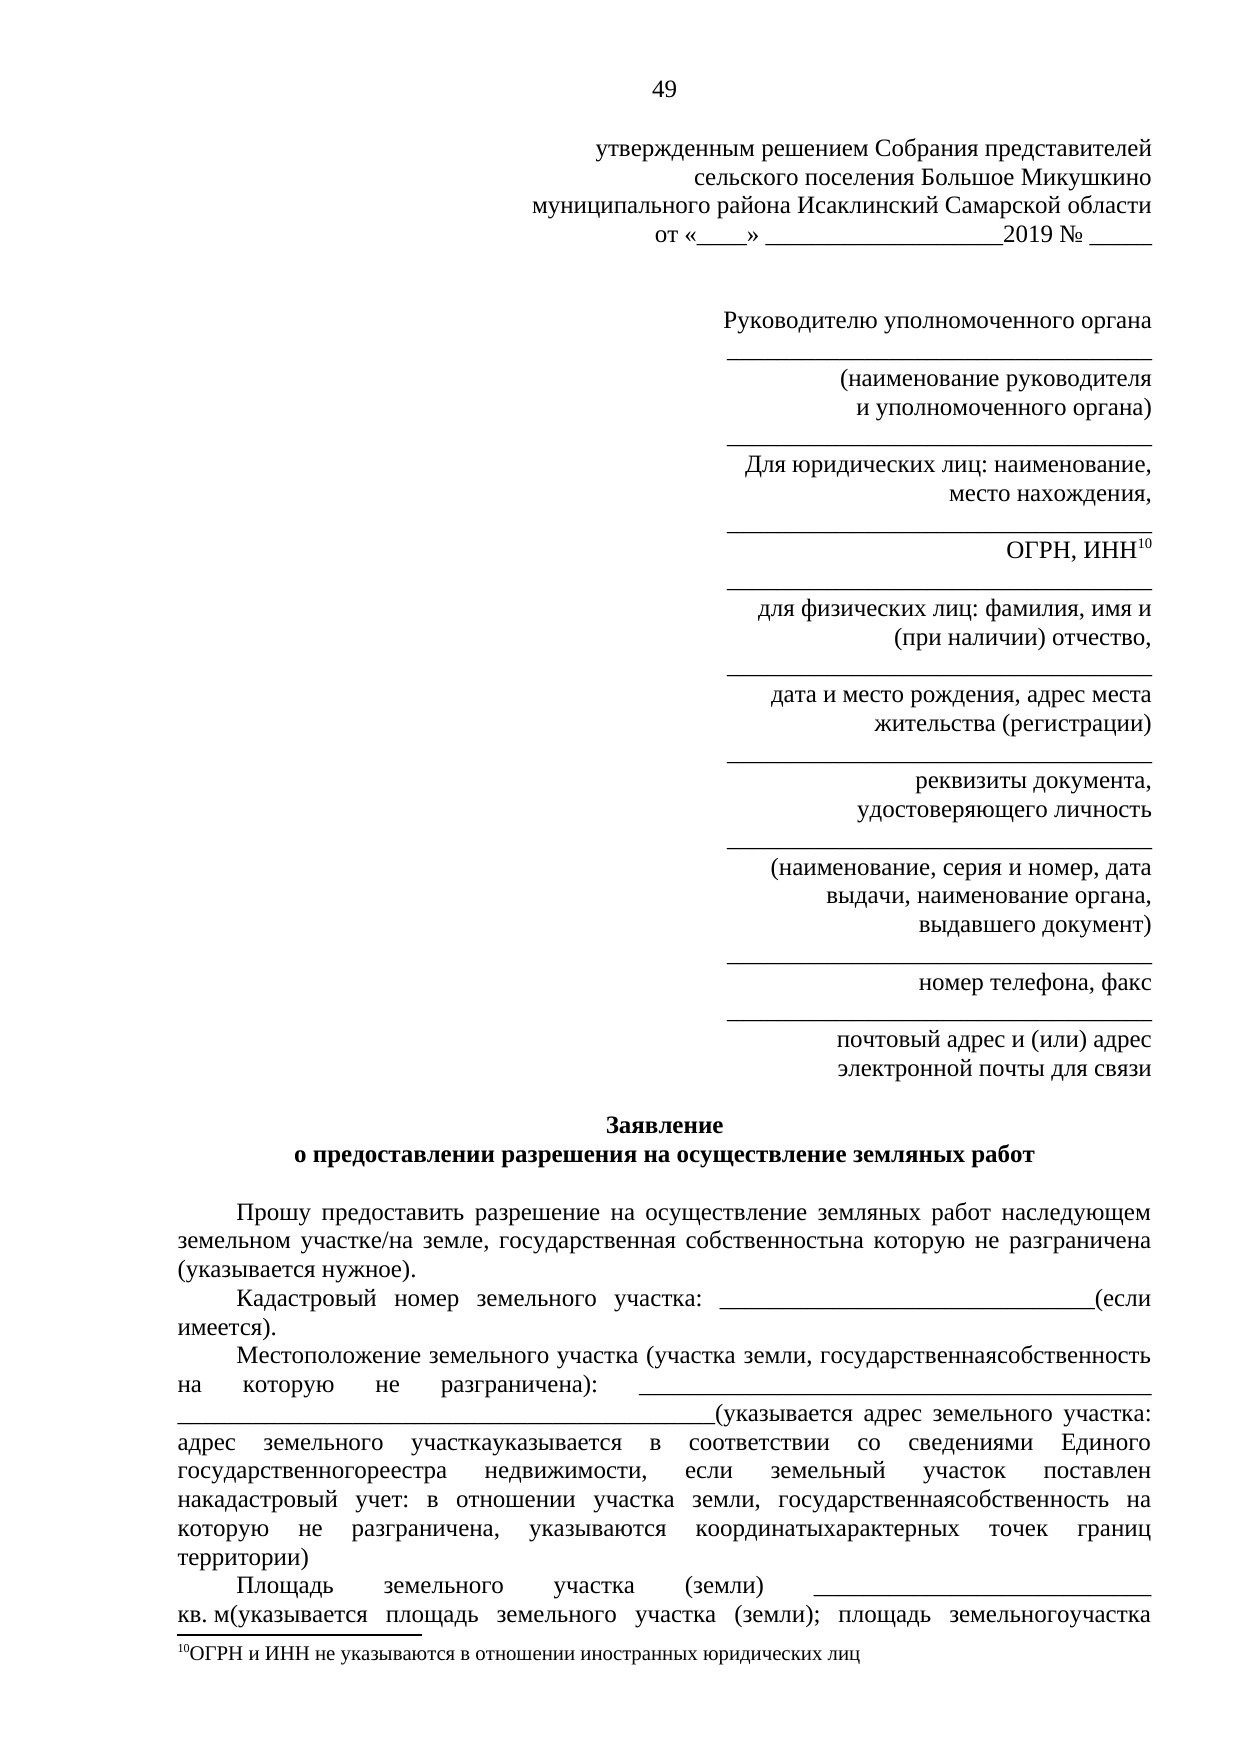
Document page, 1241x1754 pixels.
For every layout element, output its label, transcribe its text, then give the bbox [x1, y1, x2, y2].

text для физических лиц: фамилия, имя и [177, 593, 1152, 622]
text __________________________________ [177, 334, 1152, 363]
text утвержденным решением Собрания представителей [177, 133, 1152, 162]
text Местоположение земельного участка (участка земли, государственнаясобственность на которую не разграничена): _________________________________________ ___________________________________________(указывается адрес земельного участка: адрес земельного участкауказывается в соответствии со сведениями Единого государственногореестра недвижимости, если земельный участок поставлен накадастровый учет: в отношении участка земли, государственнаясобственность на которую не разграничена, указываются координатыхарактерных точек границ территории) [177, 1340, 1152, 1570]
text __________________________________ [177, 507, 1152, 535]
text реквизиты документа, [177, 765, 1152, 794]
text Руководителю уполномоченного органа [177, 305, 1152, 334]
text Кадастровый номер земельного участка: ______________________________(если имеется). [177, 1283, 1152, 1340]
text почтовый адрес и (или) адрес [177, 1024, 1152, 1053]
text от «____» ___________________2019 № _____ [177, 219, 1152, 248]
text удостоверяющего личность [177, 794, 1152, 823]
text и уполномоченного органа) [177, 392, 1152, 420]
text муниципального района Исаклинский Самарской области [177, 190, 1152, 219]
text __________________________________ [177, 737, 1152, 765]
text Заявление о предоставлении разрешения на осуществление земляных работ [177, 1110, 1152, 1168]
text (наименование руководителя [177, 363, 1152, 392]
text __________________________________ [177, 938, 1152, 967]
text жительства (регистрации) [177, 708, 1152, 737]
text (наименование, серия и номер, дата [177, 852, 1152, 880]
text дата и место рождения, адрес места [177, 679, 1152, 708]
text Прошу предоставить разрешение на осуществление земляных работ наследующем земельном участке/на земле, государственная собственностьна которую не разграничена (указывается нужное). [177, 1197, 1152, 1283]
text ОГРН, ИНН [177, 535, 1152, 564]
text место нахождения, [177, 478, 1152, 507]
text __________________________________ [177, 650, 1152, 679]
text выдачи, наименование органа, [177, 880, 1152, 909]
text выдавшего документ) [177, 909, 1152, 938]
text __________________________________ [177, 995, 1152, 1024]
text номер телефона, факс [177, 967, 1152, 995]
text электронной почты для связи [177, 1053, 1152, 1082]
text сельского поселения Большое Микушкино [177, 162, 1152, 190]
text (при наличии) отчество, [177, 622, 1152, 650]
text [177, 1570, 1152, 1628]
text __________________________________ [177, 564, 1152, 593]
text __________________________________ [177, 823, 1152, 852]
text __________________________________ [177, 420, 1152, 449]
text Для юридических лиц: наименование, [177, 449, 1152, 478]
